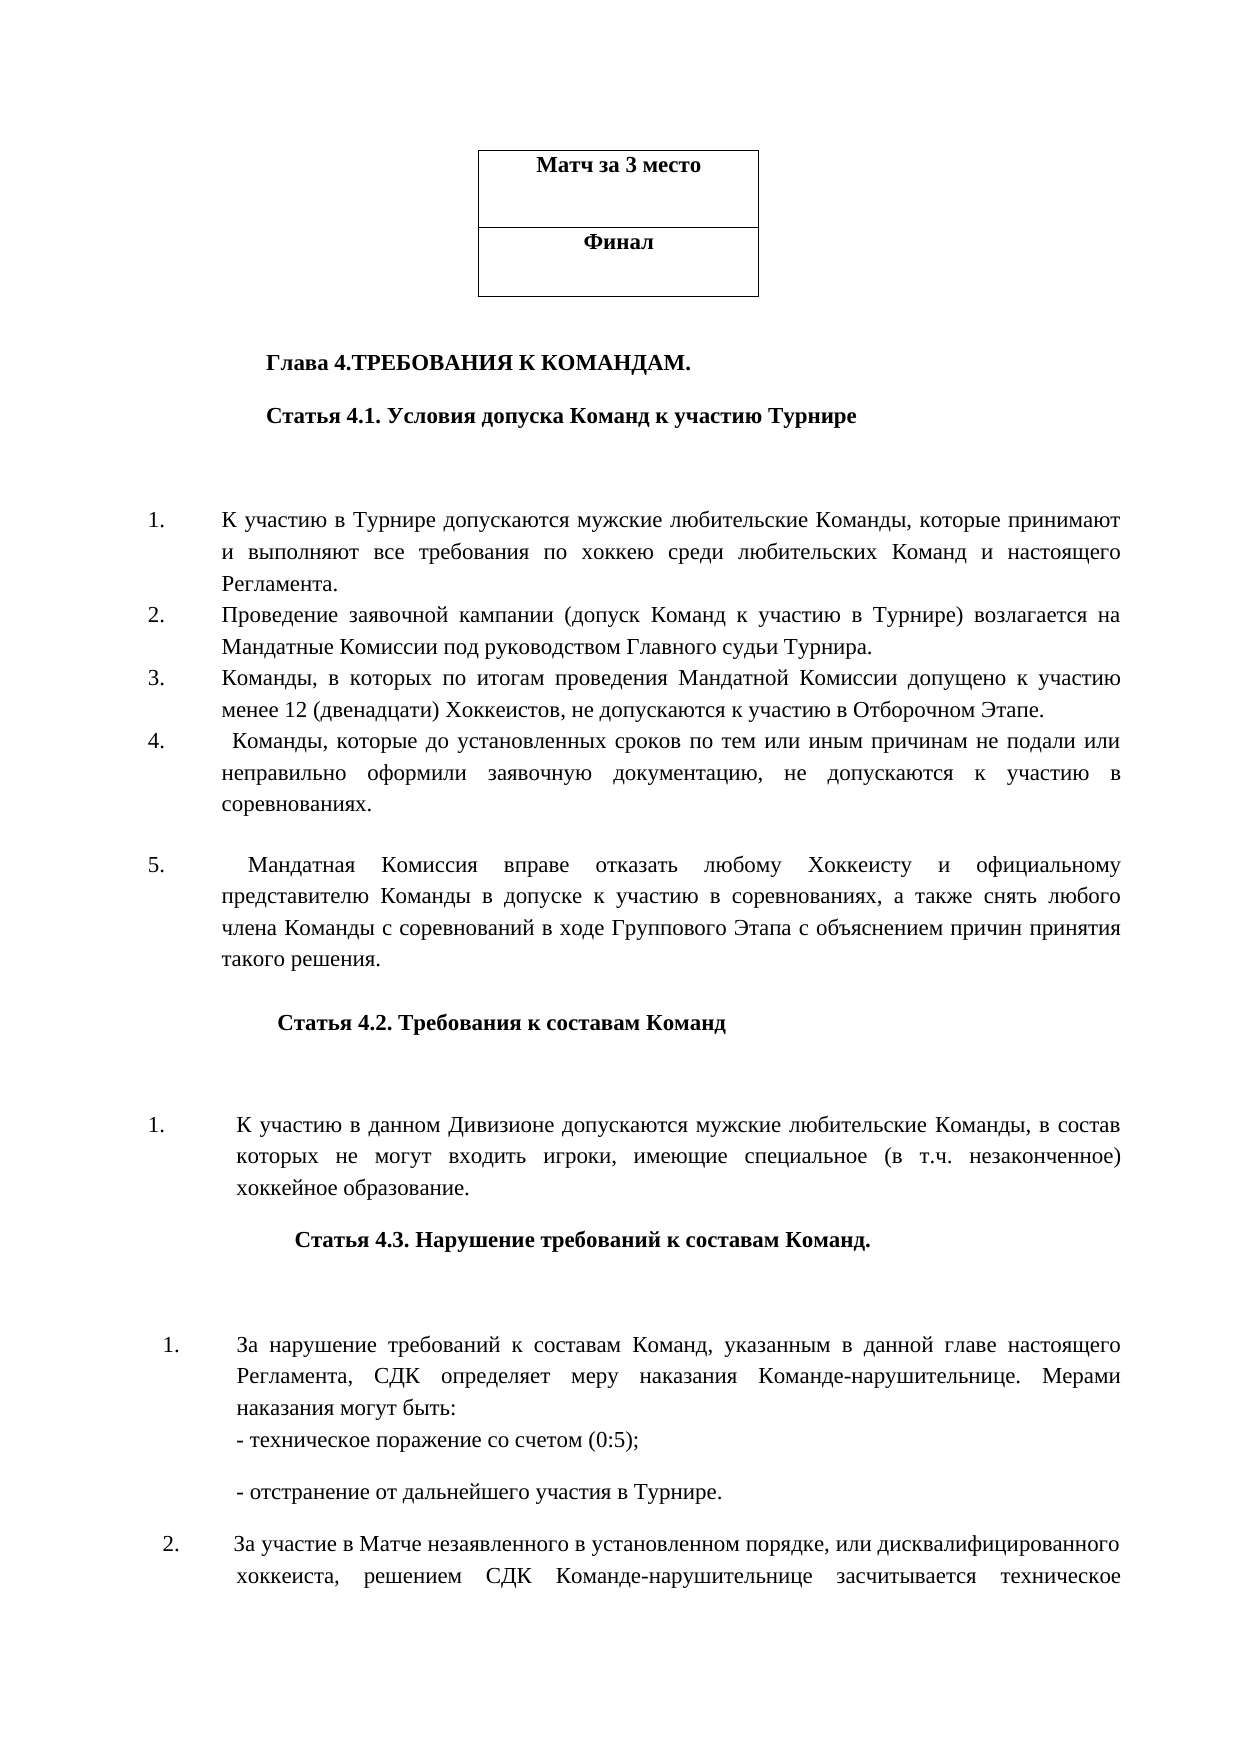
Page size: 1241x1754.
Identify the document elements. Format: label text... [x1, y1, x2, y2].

list Проведение заявочной кампании (допуск Команд к участию в Турнире) возлагается на Мандатные Комиссии под руководством Главного судьи Турнира. [148, 601, 1122, 659]
list Команды, которые до установленных сроков по тем или иным причинам не подали или неправильно оформили заявочную документацию, не допускаются к участию в соревнованиях. [148, 727, 1122, 817]
text Статья 4.3. Нарушение требований к составам Команд. [266, 1226, 1122, 1253]
list Мандатная Комиссия вправе отказать любому Хоккеисту и официальному представителю Команды в допуске к участию в соревнованиях, а также снять любого члена Команды с соревнований в ходе Группового Этапа с объяснением причин принятия такого решения. [148, 851, 1122, 972]
table_header Матч за 3 место [479, 151, 758, 227]
text - отстранение от дальнейшего участия в Турнире. [236, 1478, 1122, 1504]
text Статья 4.1. Условия допуска Команд к участию Турнире [266, 402, 1122, 428]
list К участию в Турнире допускаются мужские любительские Команды, которые принимают и выполняют все требования по хоккею среди любительских Команд и настоящего Регламента. [148, 506, 1122, 596]
text Глава 4.ТРЕБОВАНИЯ К КОМАНДАМ. [266, 349, 1122, 376]
list За нарушение требований к составам Команд, указанным в данной главе настоящего Регламента, СДК определяет меру наказания Команде-нарушительнице. Мерами наказания могут быть: [162, 1331, 1122, 1421]
list К участию в данном Дивизионе допускаются мужские любительские Команды, в состав которых не могут входить игроки, имеющие специальное (в т.ч. незаконченное) хоккейное образование. [148, 1111, 1122, 1200]
table_cell Финал [479, 228, 758, 296]
text Статья 4.2. Требования к составам Команд [266, 1009, 1122, 1035]
text - техническое поражение со счетом (0:5); [236, 1426, 1122, 1452]
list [162, 1531, 1122, 1588]
list Команды, в которых по итогам проведения Мандатной Комиссии допущено к участию менее 12 (двенадцати) Хоккеистов, не допускаются к участию в Отборочном Этапе. [148, 664, 1122, 722]
